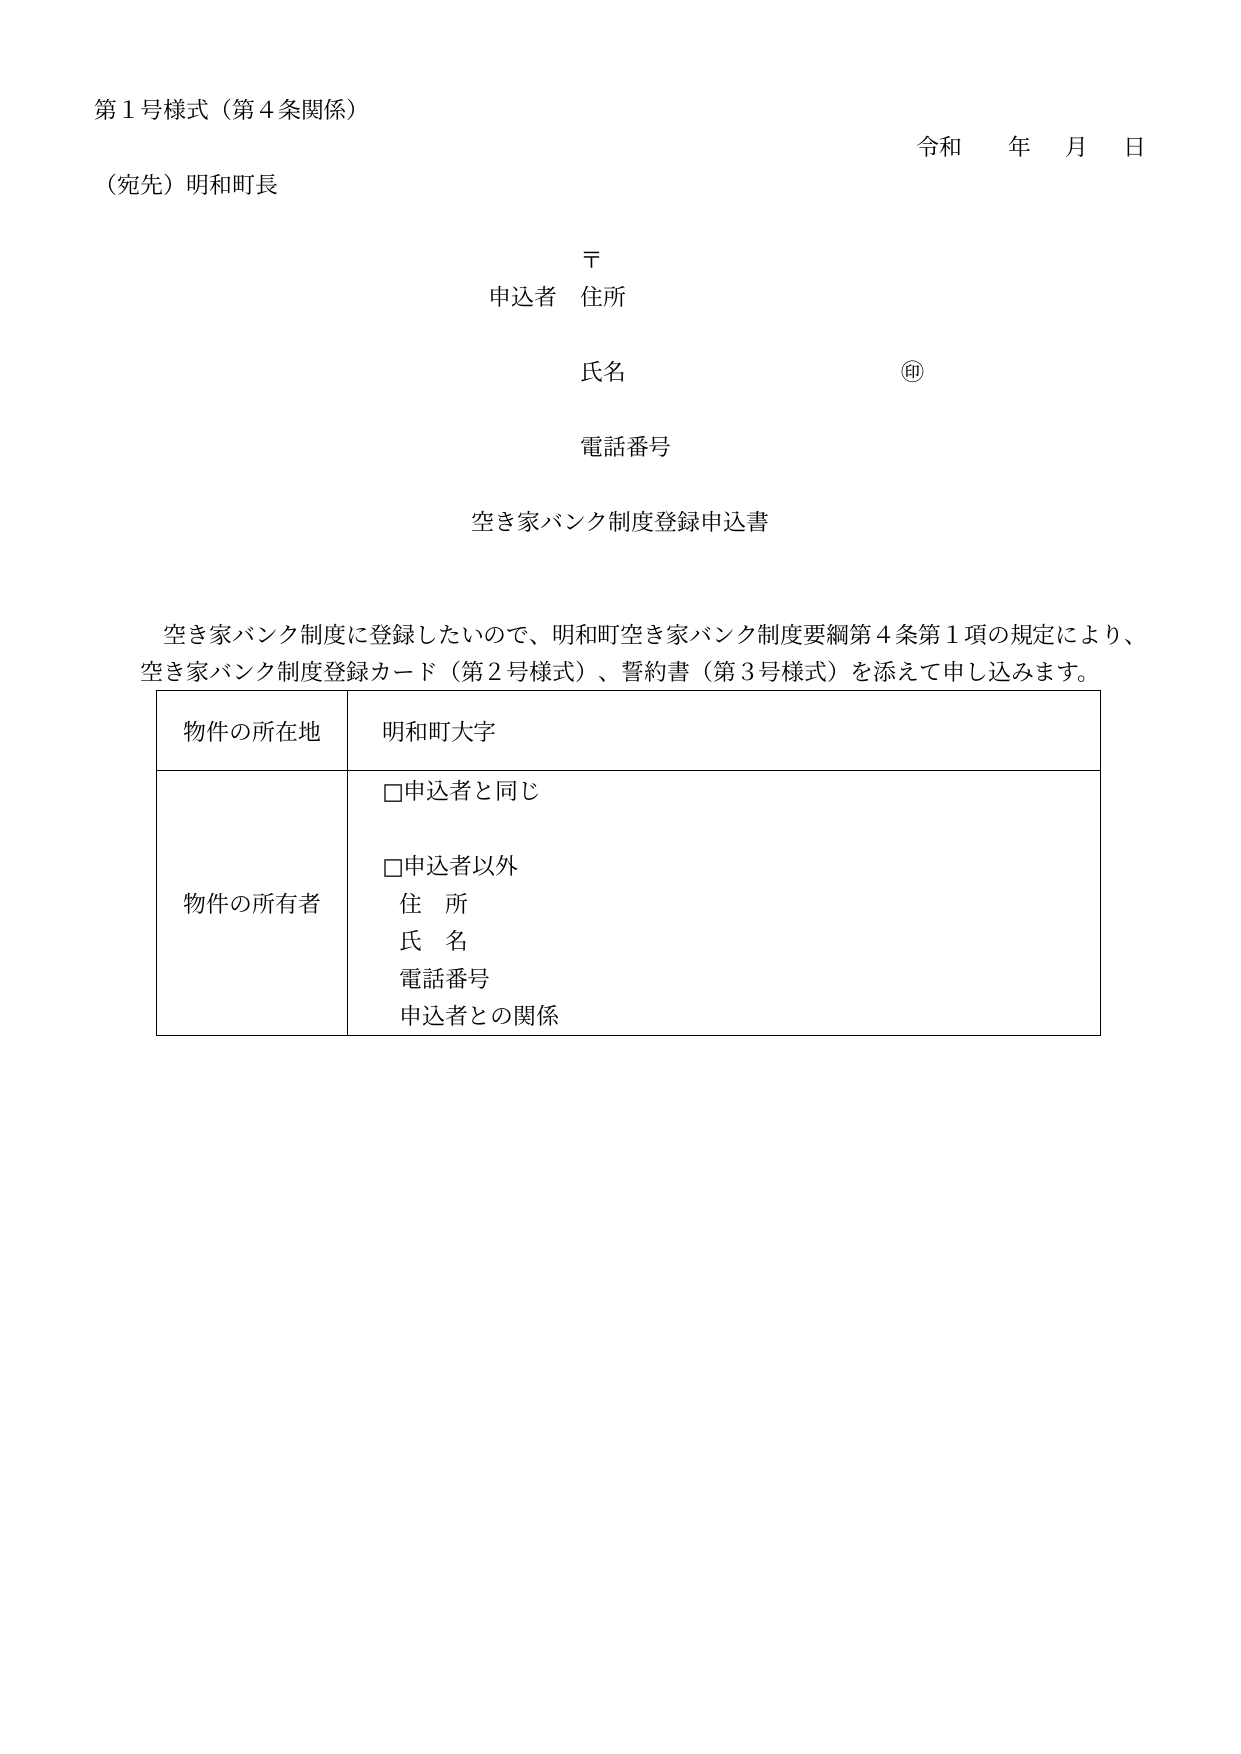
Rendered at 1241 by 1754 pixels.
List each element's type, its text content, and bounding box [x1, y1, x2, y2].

table_header 明和町大字 [348, 691, 1100, 770]
text 氏名 ㊞ [488, 352, 1123, 389]
text 第１号様式（第４条関係） [94, 89, 1146, 127]
text 申込者 住所 [488, 277, 1077, 314]
text 〒 [488, 239, 1146, 277]
table_cell □申込者と同じ □申込者以外 住 所 氏 名 電話番号 申込者との関係 [348, 771, 1100, 1034]
text 空き家バンク制度登録カード（第２号様式）、誓約書（第３号様式）を添えて申し込みます。 [94, 652, 1146, 689]
text 令和 年 月 日 [94, 127, 1146, 164]
text 空き家バンク制度に登録したいので、明和町空き家バンク制度要綱第４条第１項の規定により、 [94, 614, 1146, 652]
text （宛先）明和町長 [94, 164, 1146, 202]
text 電話番号 [488, 427, 1146, 464]
table_cell 物件の所有者 [157, 771, 347, 1034]
text 空き家バンク制度登録申込書 [94, 502, 1146, 539]
table_header 物件の所在地 [157, 691, 347, 770]
